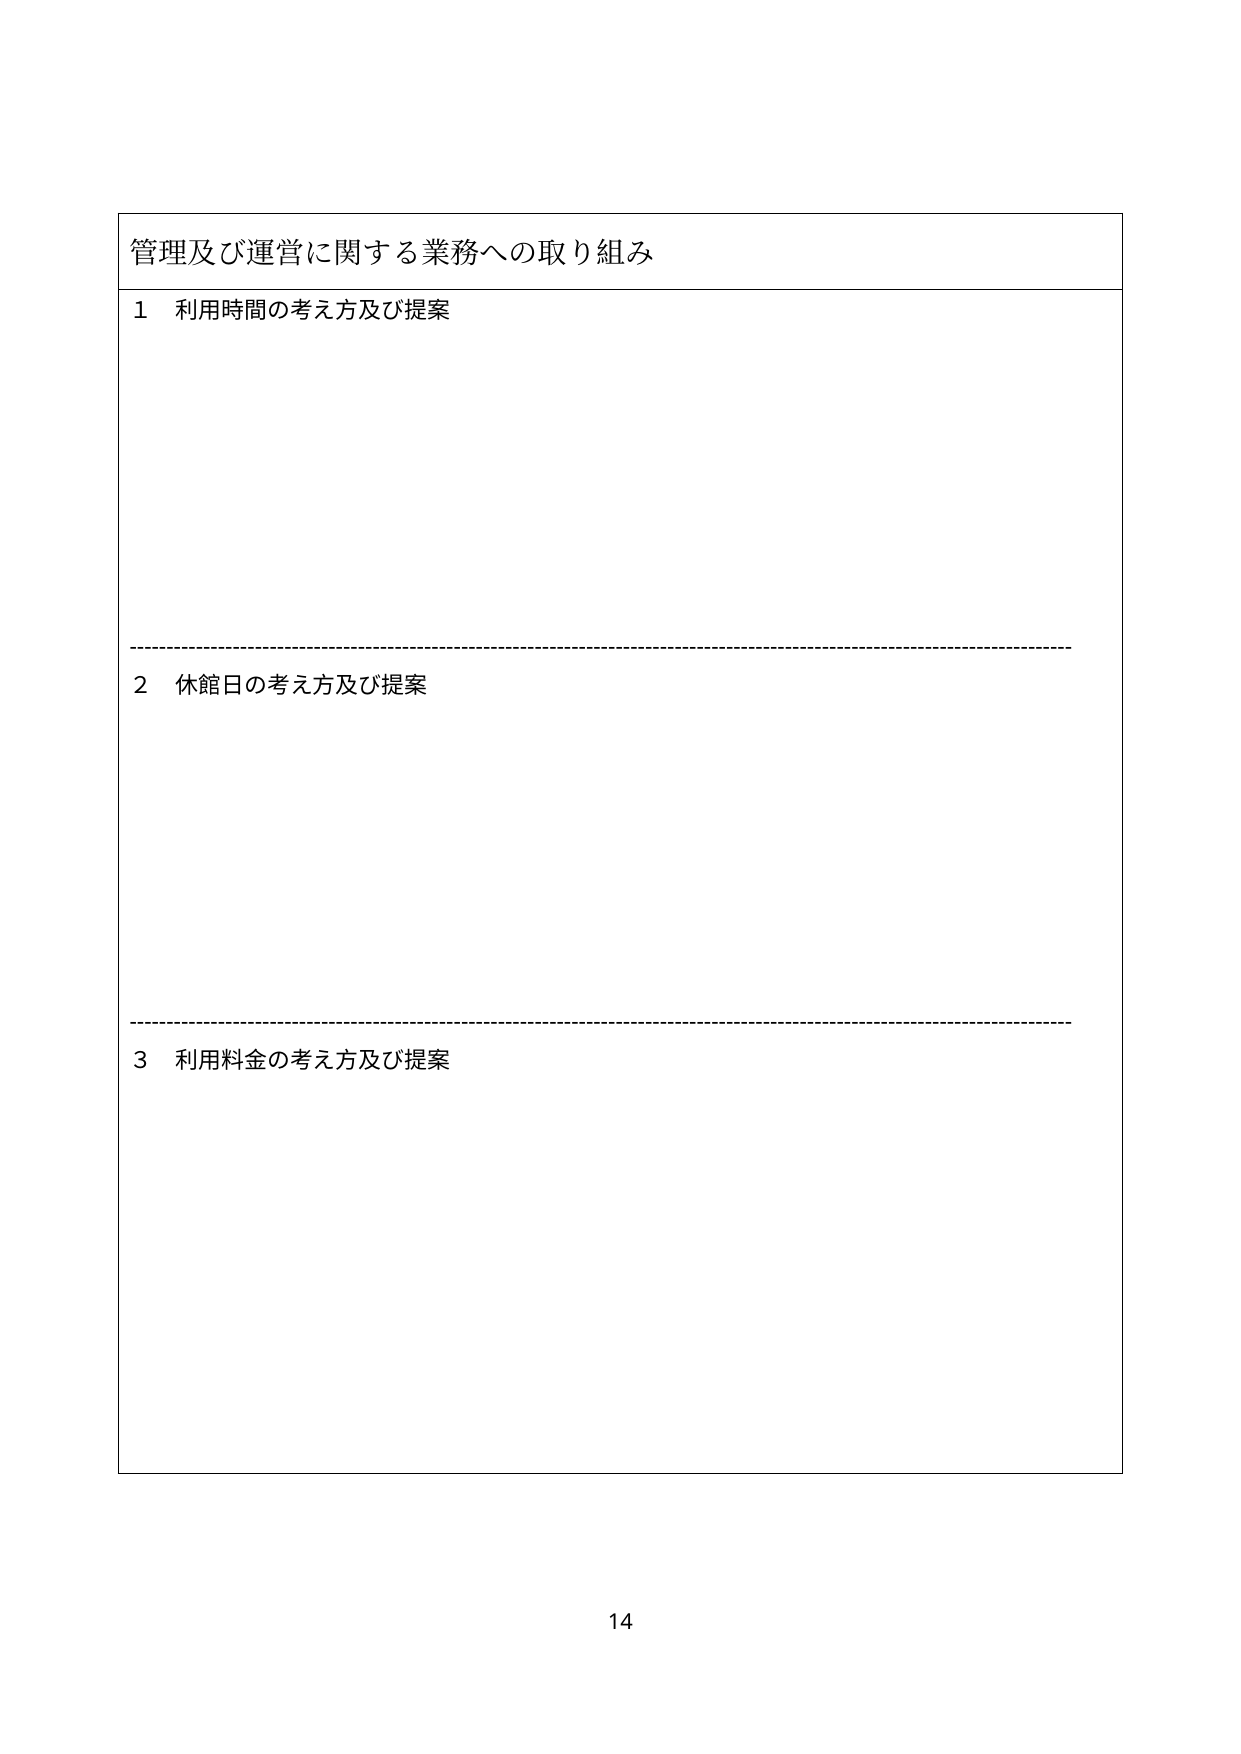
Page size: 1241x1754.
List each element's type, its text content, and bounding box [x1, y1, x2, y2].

table_header 管理及び運営に関する業務への取り組み [119, 214, 1122, 288]
table_cell １ 利用時間の考え方及び提案 -------------------------------------------------------------------------------------------------------------------------------- ２ 休館日の考え方及び提案 -------------------------------------------------------------------------------------------------------------------------------- ３ 利用料金の考え方及び提案 [119, 290, 1122, 1473]
